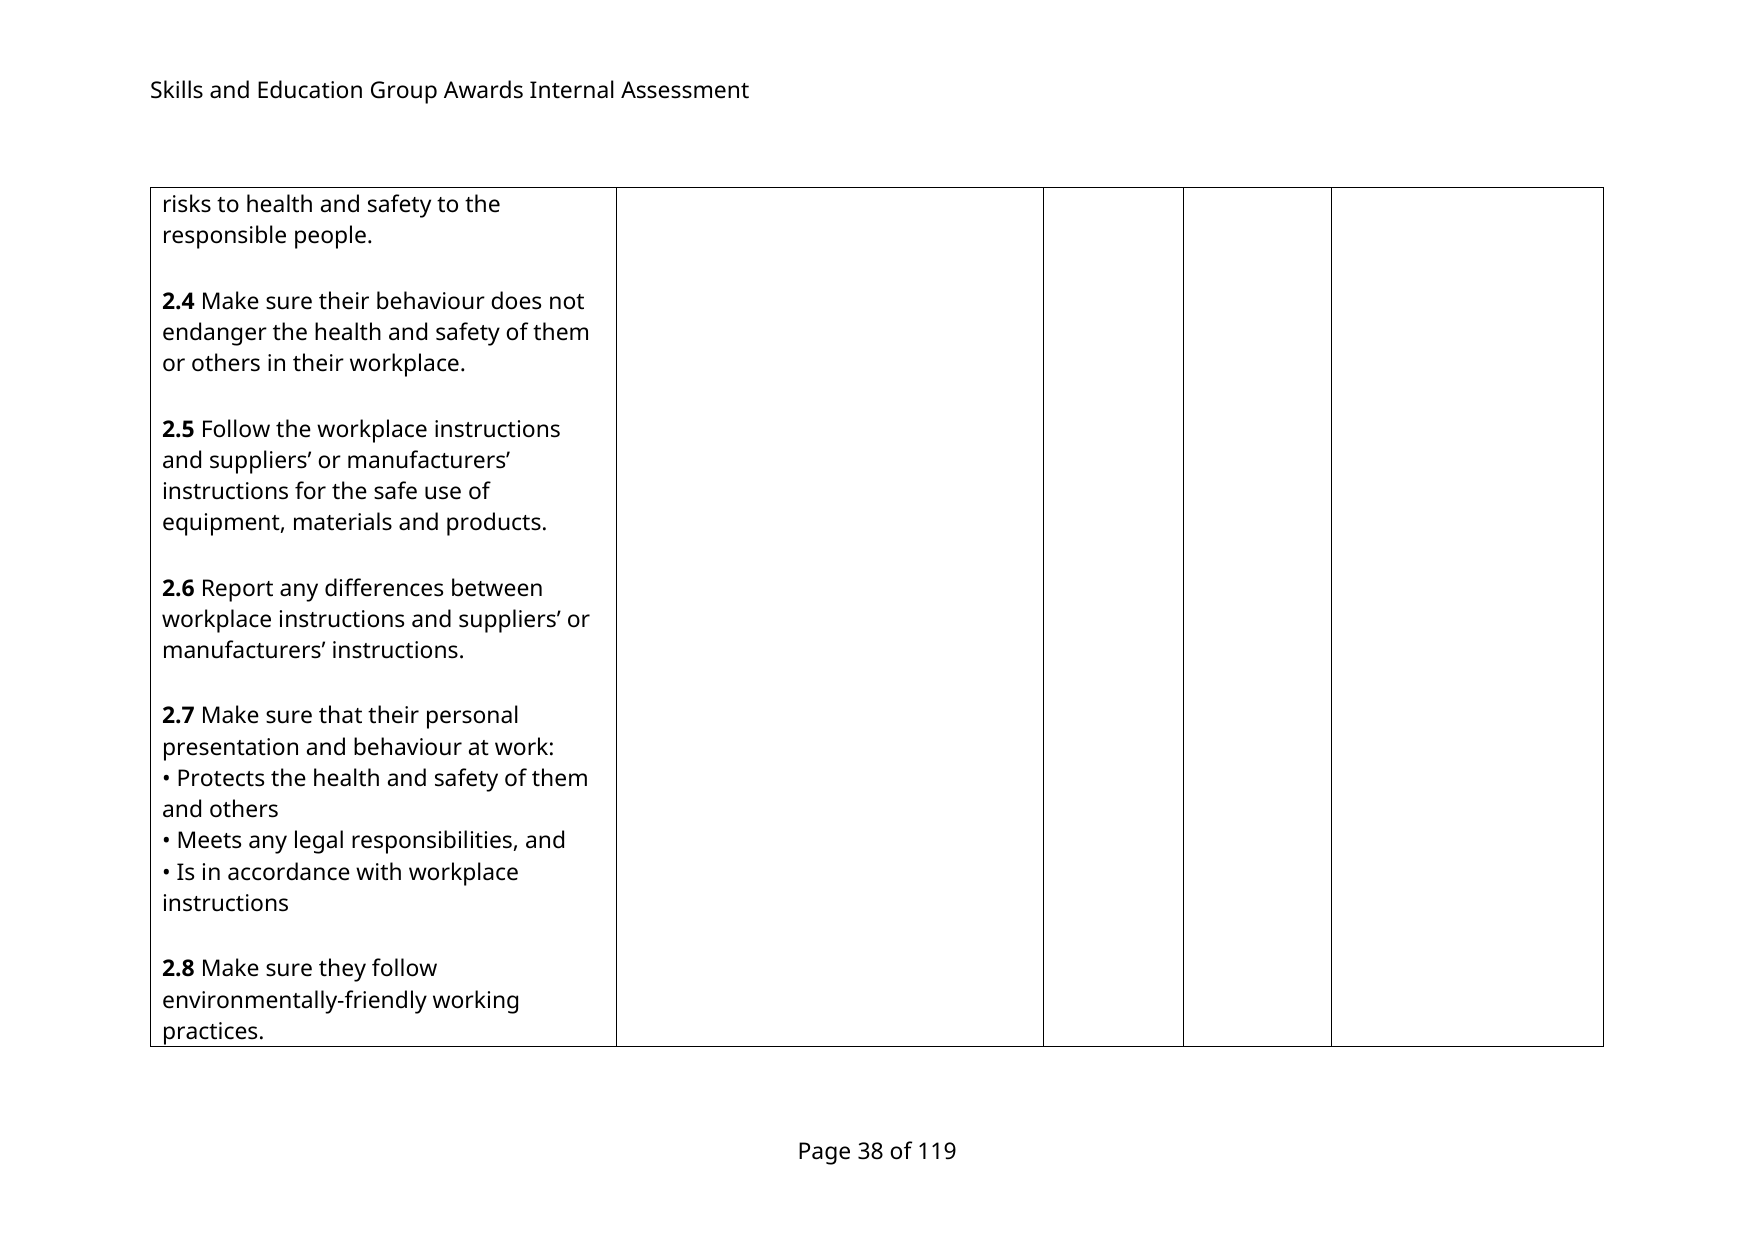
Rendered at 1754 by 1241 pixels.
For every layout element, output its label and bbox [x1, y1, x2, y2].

table_cell [1332, 188, 1603, 1046]
table_cell [617, 188, 1043, 1046]
table_cell [151, 188, 616, 1046]
table_cell [1044, 188, 1183, 1046]
table_cell [1184, 188, 1331, 1046]
